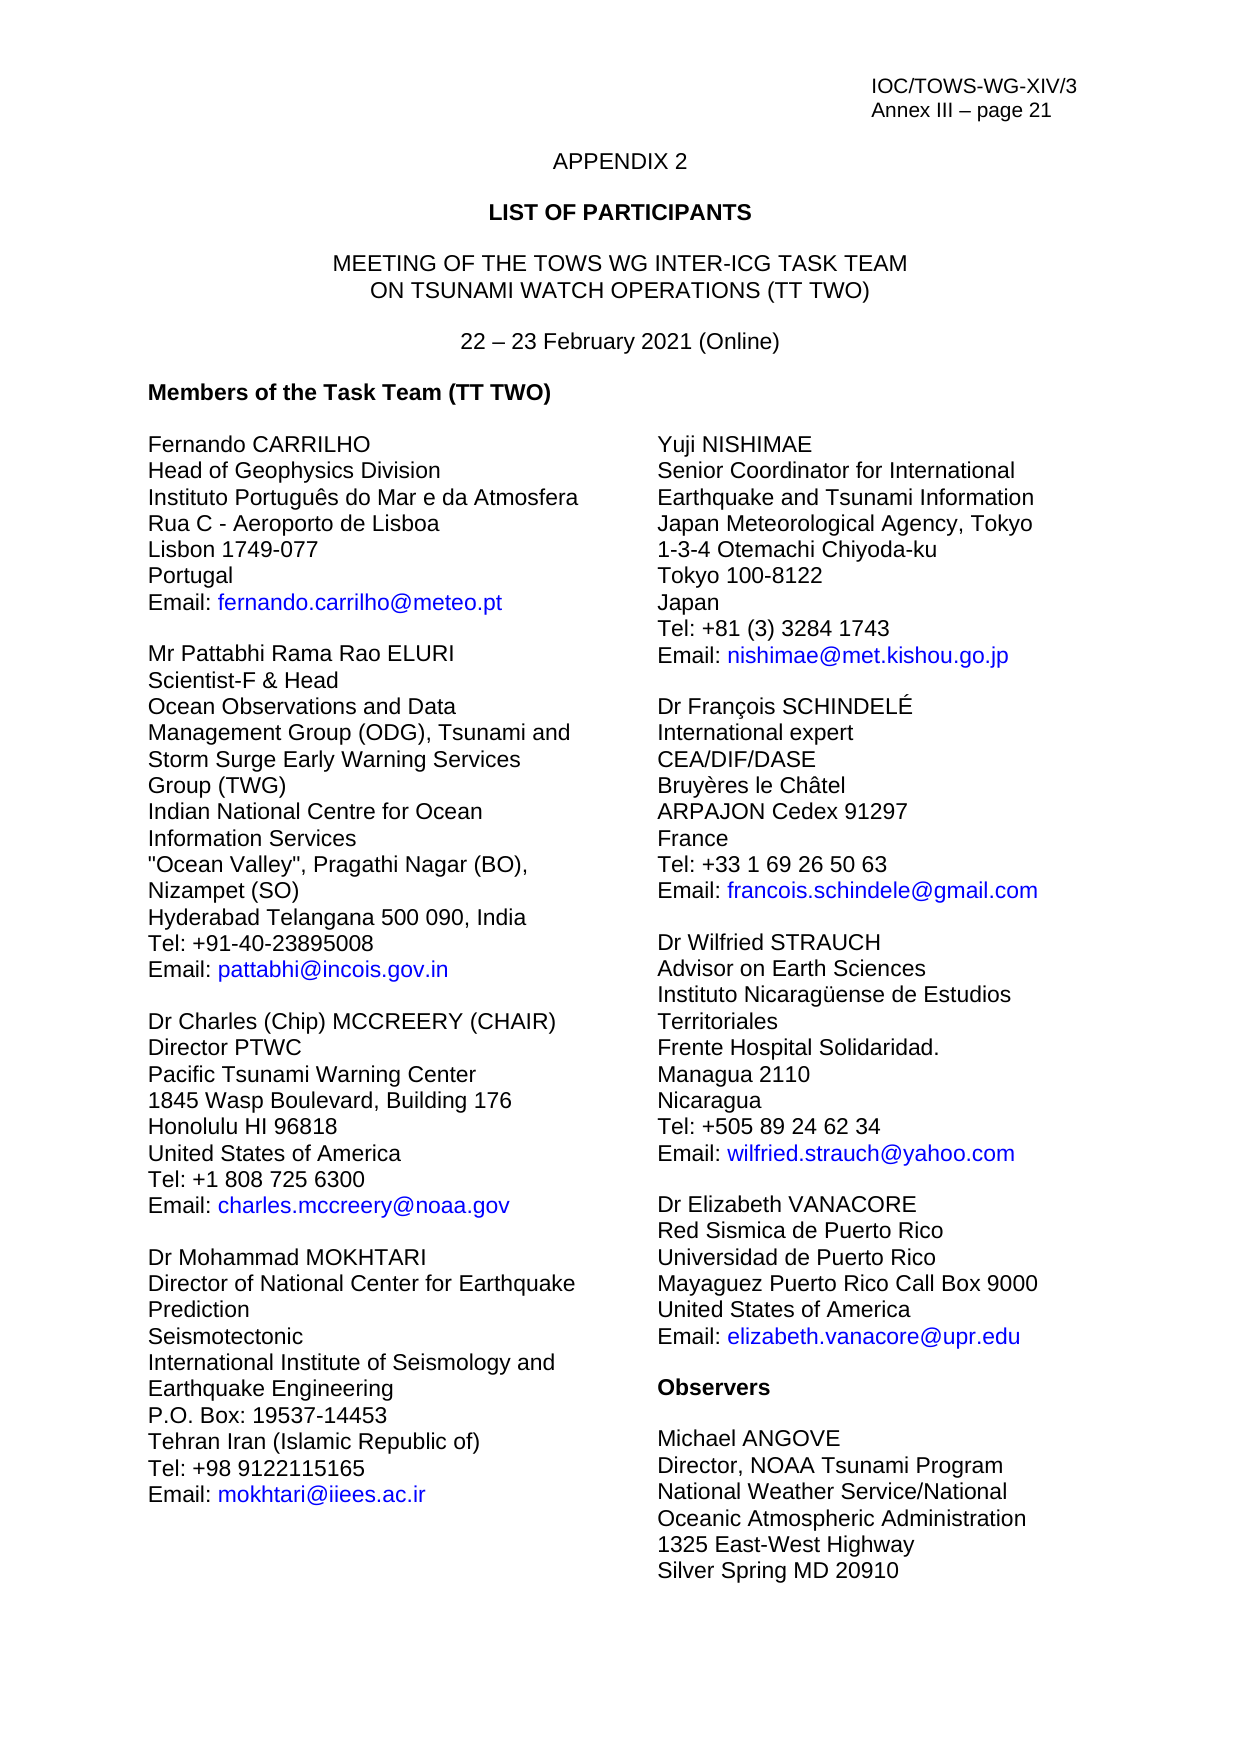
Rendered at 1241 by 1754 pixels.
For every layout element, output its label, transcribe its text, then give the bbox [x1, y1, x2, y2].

text 22 – 23 February 2021 (Online) [148, 328, 1093, 354]
text Portugal [148, 562, 583, 589]
text Email: fernando.carrilho@meteo.pt [148, 589, 583, 615]
text Email: charles.mccreery@noaa.gov [148, 1192, 583, 1219]
text Fernando CARRILHO [148, 431, 583, 457]
text Yuji NISHIMAE [657, 431, 1093, 457]
text CEA/DIF/DASE [657, 746, 1093, 772]
text International Institute of Seismology and Earthquake Engineering [148, 1349, 583, 1402]
text Scientist-F & Head [148, 667, 583, 693]
text Indian National Centre for Ocean Information Services [148, 798, 583, 851]
text Director of National Center for Earthquake Prediction [148, 1270, 583, 1323]
text Tehran Iran (Islamic Republic of) [148, 1428, 583, 1454]
text Observers [657, 1374, 1093, 1400]
text National Weather Service/National Oceanic Atmospheric Administration [657, 1478, 1093, 1531]
text Tokyo 100-8122 [657, 562, 1093, 589]
text Tel: +91-40-23895008 [148, 930, 583, 956]
text Japan Meteorological Agency, Tokyo [657, 510, 1093, 536]
text Director PTWC [148, 1034, 583, 1061]
text Members of the Task Team (TT TWO) [148, 379, 1093, 406]
text Pacific Tsunami Warning Center [148, 1061, 583, 1087]
text Director, NOAA Tsunami Program [657, 1452, 1093, 1478]
text Dr Mohammad MOKHTARI [148, 1244, 583, 1270]
text Instituto Português do Mar e da Atmosfera [148, 483, 583, 510]
text Rua C - Aeroporto de Lisboa [148, 510, 583, 536]
text Dr Wilfried STRAUCH [657, 929, 1093, 955]
text Hyderabad Telangana 500 090, India [148, 904, 583, 930]
text Silver Spring MD 20910 [657, 1557, 1093, 1583]
text Email: wilfried.strauch@yahoo.com [657, 1139, 1093, 1166]
text International expert [657, 719, 1093, 746]
text Email: nishimae@met.kishou.go.jp [657, 642, 1093, 668]
text Advisor on Earth Sciences [657, 955, 1093, 981]
text Tel: +81 (3) 3284 1743 [657, 615, 1093, 642]
text Mayaguez Puerto Rico Call Box 9000 [657, 1270, 1093, 1296]
text Dr Elizabeth VANACORE [657, 1191, 1093, 1217]
text Dr François SCHINDELÉ [657, 693, 1093, 719]
text Tel: +33 1 69 26 50 63 [657, 851, 1093, 877]
text Japan [657, 589, 1093, 615]
text Nicaragua [657, 1087, 1093, 1113]
text Ocean Observations and Data Management Group (ODG), Tsunami and Storm Surge Early Warning Services Group (TWG) [148, 693, 583, 798]
text P.O. Box: 19537-14453 [148, 1402, 583, 1428]
text Red Sismica de Puerto Rico [657, 1217, 1093, 1244]
text Email: elizabeth.vanacore@upr.edu [657, 1323, 1093, 1349]
text United States of America [657, 1296, 1093, 1323]
text Senior Coordinator for International Earthquake and Tsunami Information [657, 457, 1093, 510]
text Dr Charles (Chip) MCCREERY (CHAIR) [148, 1008, 583, 1034]
text United States of America [148, 1139, 583, 1166]
text LIST OF PARTICIPANTS [148, 199, 1093, 225]
text Tel: +505 89 24 62 34 [657, 1113, 1093, 1139]
text Seismotectonic [148, 1323, 583, 1349]
text Frente Hospital Solidaridad. [657, 1034, 1093, 1061]
text Tel: +1 808 725 6300 [148, 1166, 583, 1192]
text Email: pattabhi@incois.gov.in [148, 956, 583, 983]
text MEETING OF THE TOWS WG INTER-ICG TASK TEAM ON TSUNAMI WATCH OPERATIONS (TT TWO) [148, 250, 1093, 303]
text Michael ANGOVE [657, 1425, 1093, 1452]
text 1325 East-West Highway [657, 1531, 1093, 1557]
text Universidad de Puerto Rico [657, 1244, 1093, 1270]
text "Ocean Valley", Pragathi Nagar (BO), Nizampet (SO) [148, 851, 583, 904]
text ARPAJON Cedex 91297 [657, 798, 1093, 825]
text Mr Pattabhi Rama Rao ELURI [148, 640, 583, 667]
text Email: mokhtari@iiees.ac.ir [148, 1481, 583, 1507]
text Head of Geophysics Division [148, 457, 583, 483]
text Managua 2110 [657, 1061, 1093, 1087]
text Lisbon 1749-077 [148, 536, 583, 562]
text Bruyères le Châtel [657, 772, 1093, 798]
text 1-3-4 Otemachi Chiyoda-ku [657, 536, 1093, 562]
text 1845 Wasp Boulevard, Building 176 [148, 1087, 583, 1113]
text France [657, 825, 1093, 851]
text Tel: +98 9122115165 [148, 1454, 583, 1481]
text Email: francois.schindele@gmail.com [657, 877, 1093, 904]
text APPENDIX 2 [148, 148, 1093, 174]
text Instituto Nicaragüense de Estudios Territoriales [657, 981, 1093, 1034]
text Honolulu HI 96818 [148, 1113, 583, 1139]
